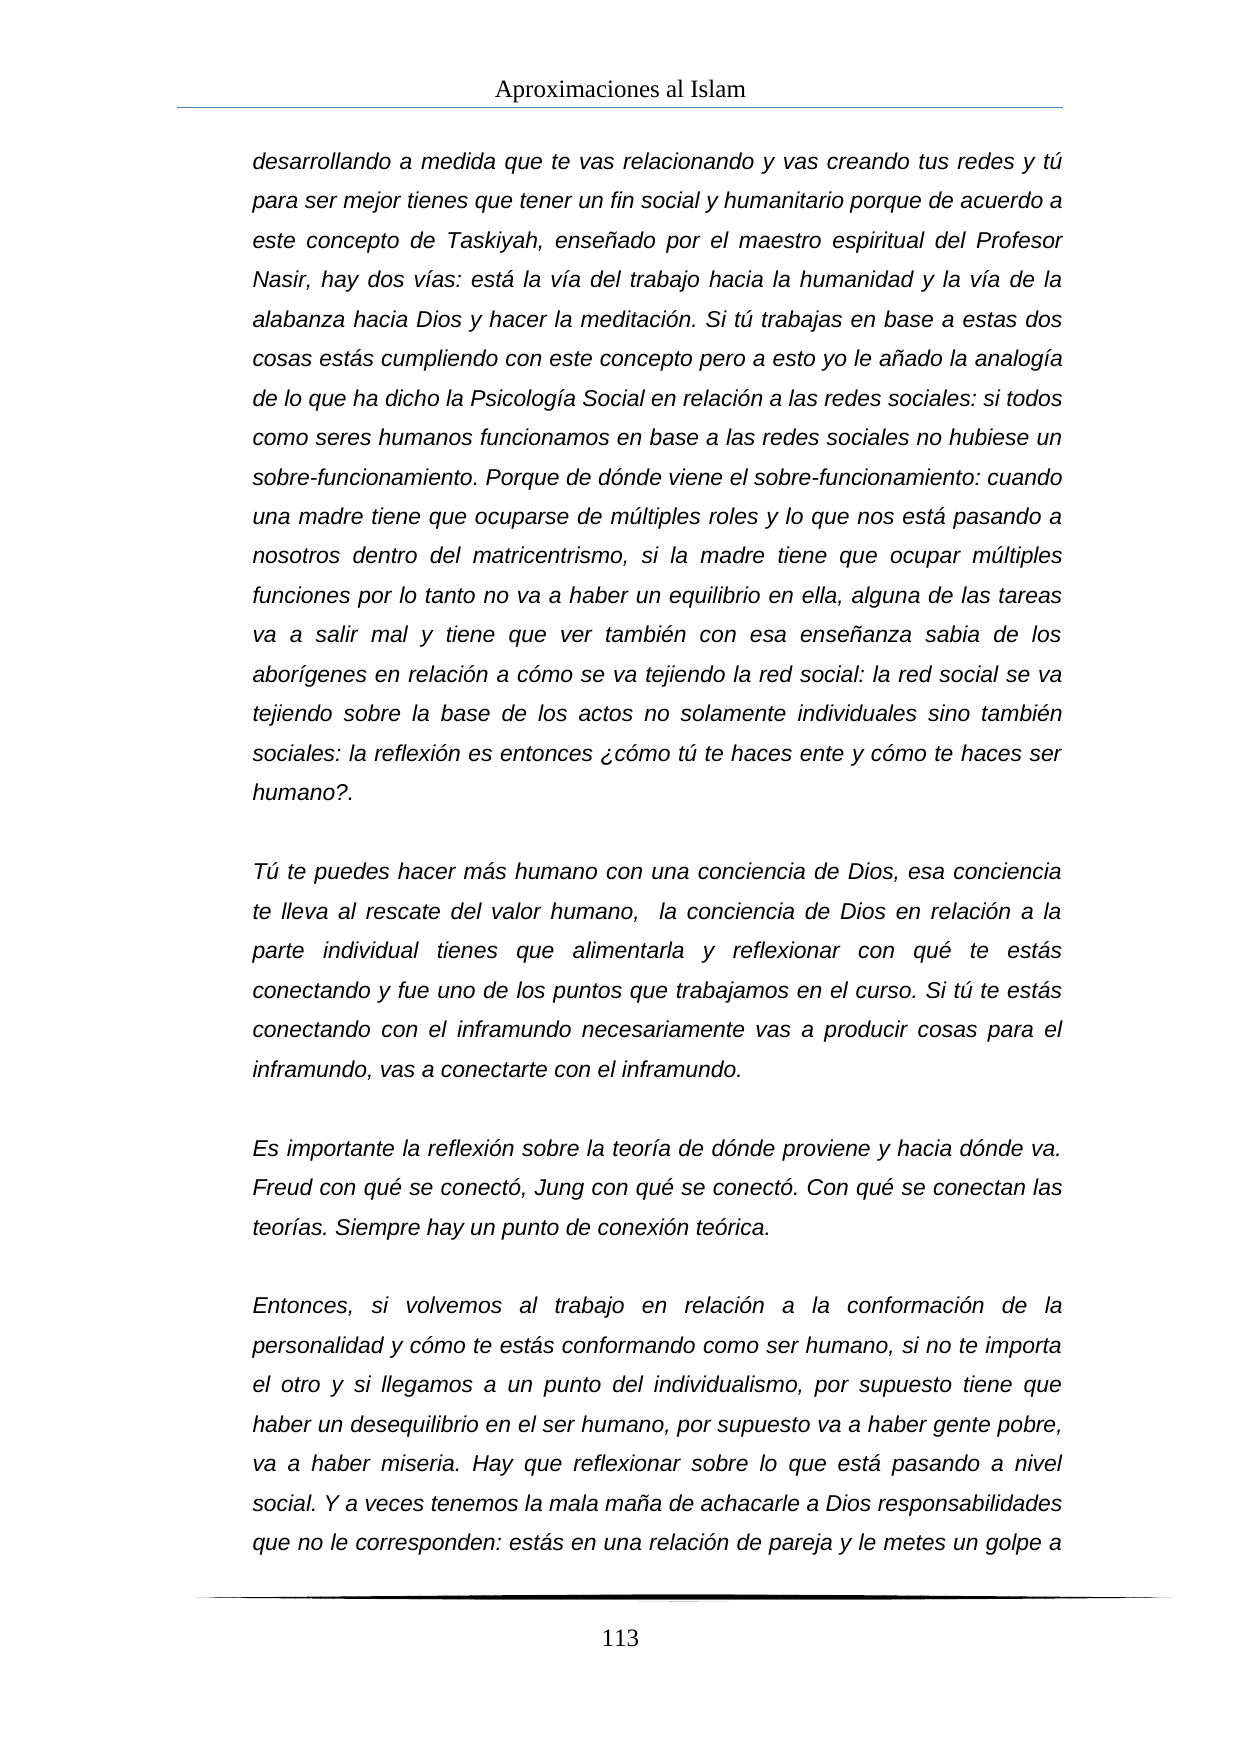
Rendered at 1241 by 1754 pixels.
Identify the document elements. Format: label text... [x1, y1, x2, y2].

picture [195, 1593, 1172, 1602]
list Tú te puedes hacer más humano con una conciencia de Dios, esa conciencia te lleva al rescate del valor humano, la conciencia de Dios en relación a la parte individual tienes que alimentarla y reflexionar con qué te estás conectando y fue uno de los puntos que trabajamos en el curso. Si tú te estás conectando con el inframundo necesariamente vas a producir cosas para el inframundo, vas a conectarte con el inframundo. [252, 858, 1063, 1082]
list Es importante la reflexión sobre la teoría de dónde proviene y hacia dónde va. Freud con qué se conectó, Jung con qué se conectó. Con qué se conectan las teorías. Siempre hay un punto de conexión teórica. [252, 1134, 1063, 1240]
